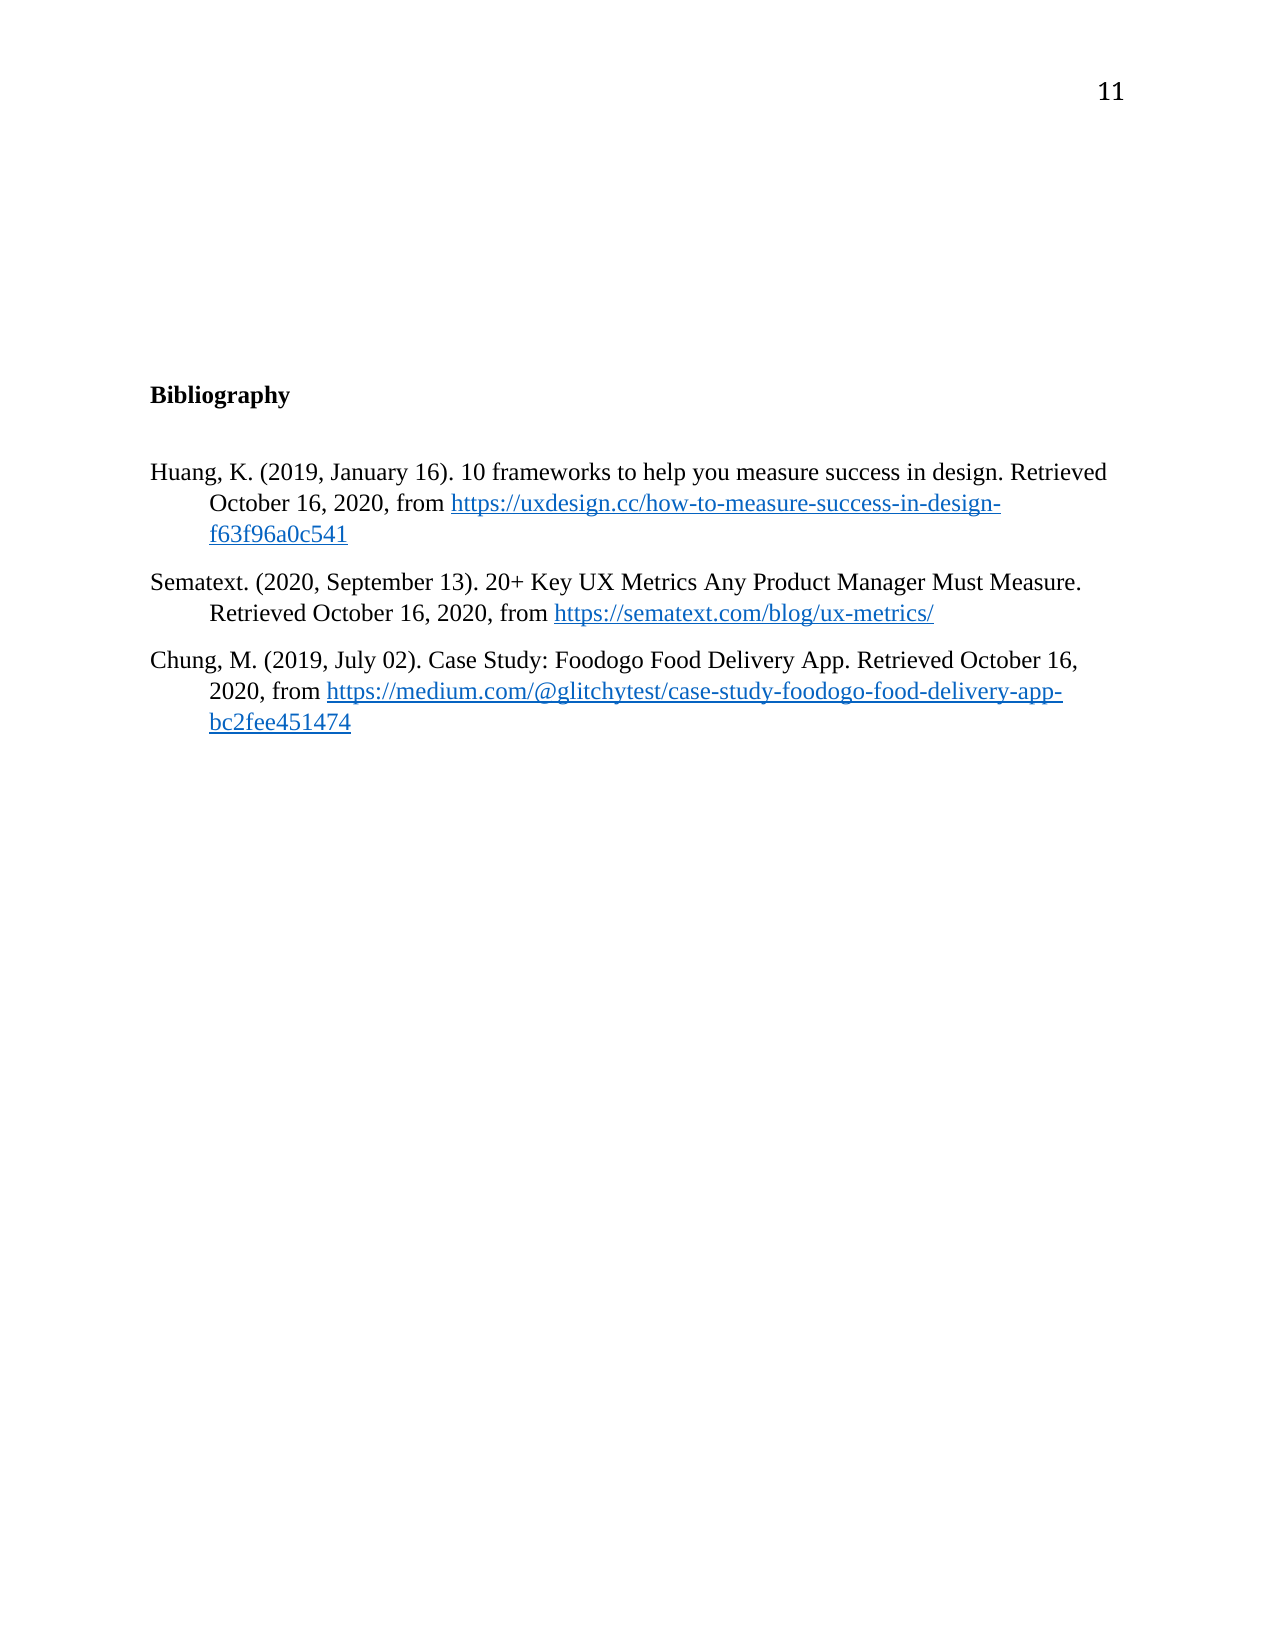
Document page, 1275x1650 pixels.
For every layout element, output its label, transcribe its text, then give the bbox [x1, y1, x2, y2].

text Chung, M. (2019, July 02). Case Study: Foodogo Food Delivery App. Retrieved October 16, 2020, from https://medium.com/@glitchytest/case-study-foodogo-food-delivery-app-bc2fee451474 [150, 645, 1125, 736]
subtitle Bibliography [150, 380, 1125, 409]
text Sematext. (2020, September 13). 20+ Key UX Metrics Any Product Manager Must Measure. Retrieved October 16, 2020, from https://sematext.com/blog/ux-metrics/ [150, 567, 1125, 626]
text Huang, K. (2019, January 16). 10 frameworks to help you measure success in design. Retrieved October 16, 2020, from https://uxdesign.cc/how-to-measure-success-in-design-f63f96a0c541 [150, 457, 1125, 548]
